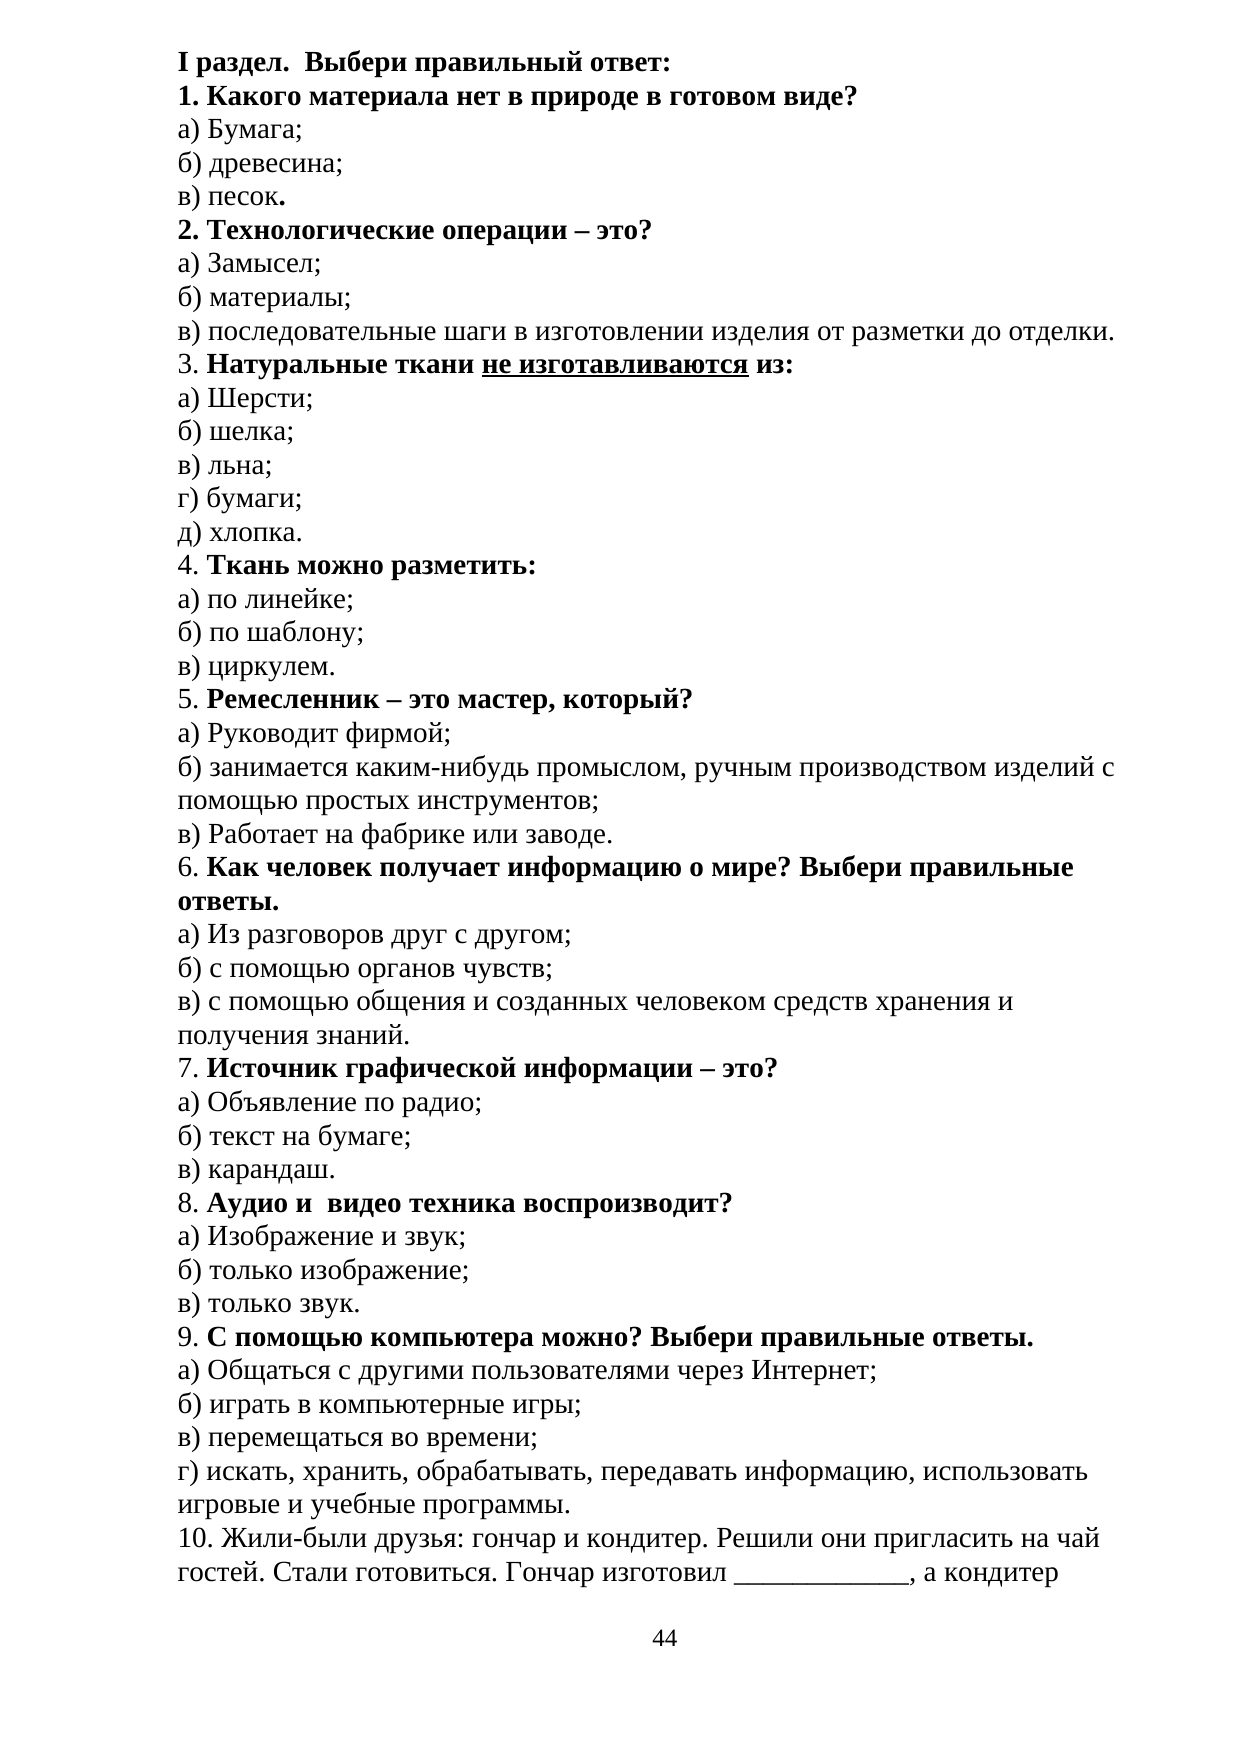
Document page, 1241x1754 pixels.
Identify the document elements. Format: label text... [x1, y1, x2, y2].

text 3. Натуральные ткани не изготавливаются из: [177, 346, 1152, 380]
text 5. Ремесленник – это мастер, который? [177, 682, 1152, 715]
text в) только звук. [177, 1285, 1152, 1319]
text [177, 1520, 1152, 1587]
text 6. Как человек получает информацию о мире? Выбери правильные ответы. [177, 849, 1152, 916]
text I раздел. Выбери правильный ответ: [177, 44, 1152, 78]
text б) шелка; [177, 413, 1152, 447]
text б) с помощью органов чувств; [177, 950, 1152, 983]
text а) Шерсти; [177, 380, 1152, 413]
text а) Общаться с другими пользователями через Интернет; [177, 1352, 1152, 1386]
text в) перемещаться во времени; [177, 1419, 1152, 1453]
text 1. Какого материала нет в природе в готовом виде? [177, 78, 1152, 111]
text в) Работает на фабрике или заводе. [177, 816, 1152, 849]
text в) с помощью общения и созданных человеком средств хранения и получения знаний. [177, 983, 1152, 1051]
text 2. Технологические операции – это? [177, 212, 1152, 246]
text г) искать, хранить, обрабатывать, передавать информацию, использовать игровые и учебные программы. [177, 1453, 1152, 1520]
text в) песок. [177, 178, 1152, 212]
text в) последовательные шаги в изготовлении изделия от разметки до отделки. [177, 313, 1152, 346]
text г) бумаги; [177, 480, 1152, 514]
text б) только изображение; [177, 1252, 1152, 1285]
text а) Замысел; [177, 246, 1152, 279]
text б) играть в компьютерные игры; [177, 1386, 1152, 1419]
text б) материалы; [177, 279, 1152, 313]
text а) Из разговоров друг с другом; [177, 916, 1152, 950]
text б) по шаблону; [177, 614, 1152, 648]
text 7. Источник графической информации – это? [177, 1051, 1152, 1084]
text 4. Ткань можно разметить: [177, 547, 1152, 581]
text б) древесина; [177, 145, 1152, 178]
text в) циркулем. [177, 648, 1152, 682]
text в) льна; [177, 447, 1152, 480]
text д) хлопка. [177, 514, 1152, 547]
text 8. Аудио и видео техника воспроизводит? [177, 1185, 1152, 1218]
text б) текст на бумаге; [177, 1118, 1152, 1151]
text а) Изображение и звук; [177, 1218, 1152, 1252]
text 9. С помощью компьютера можно? Выбери правильные ответы. [177, 1319, 1152, 1352]
text а) Руководит фирмой; [177, 715, 1152, 749]
text а) Бумага; [177, 111, 1152, 145]
text а) Объявление по радио; [177, 1084, 1152, 1118]
text б) занимается каким-нибудь промыслом, ручным производством изделий с помощью простых инструментов; [177, 749, 1152, 816]
text а) по линейке; [177, 581, 1152, 614]
text в) карандаш. [177, 1151, 1152, 1185]
